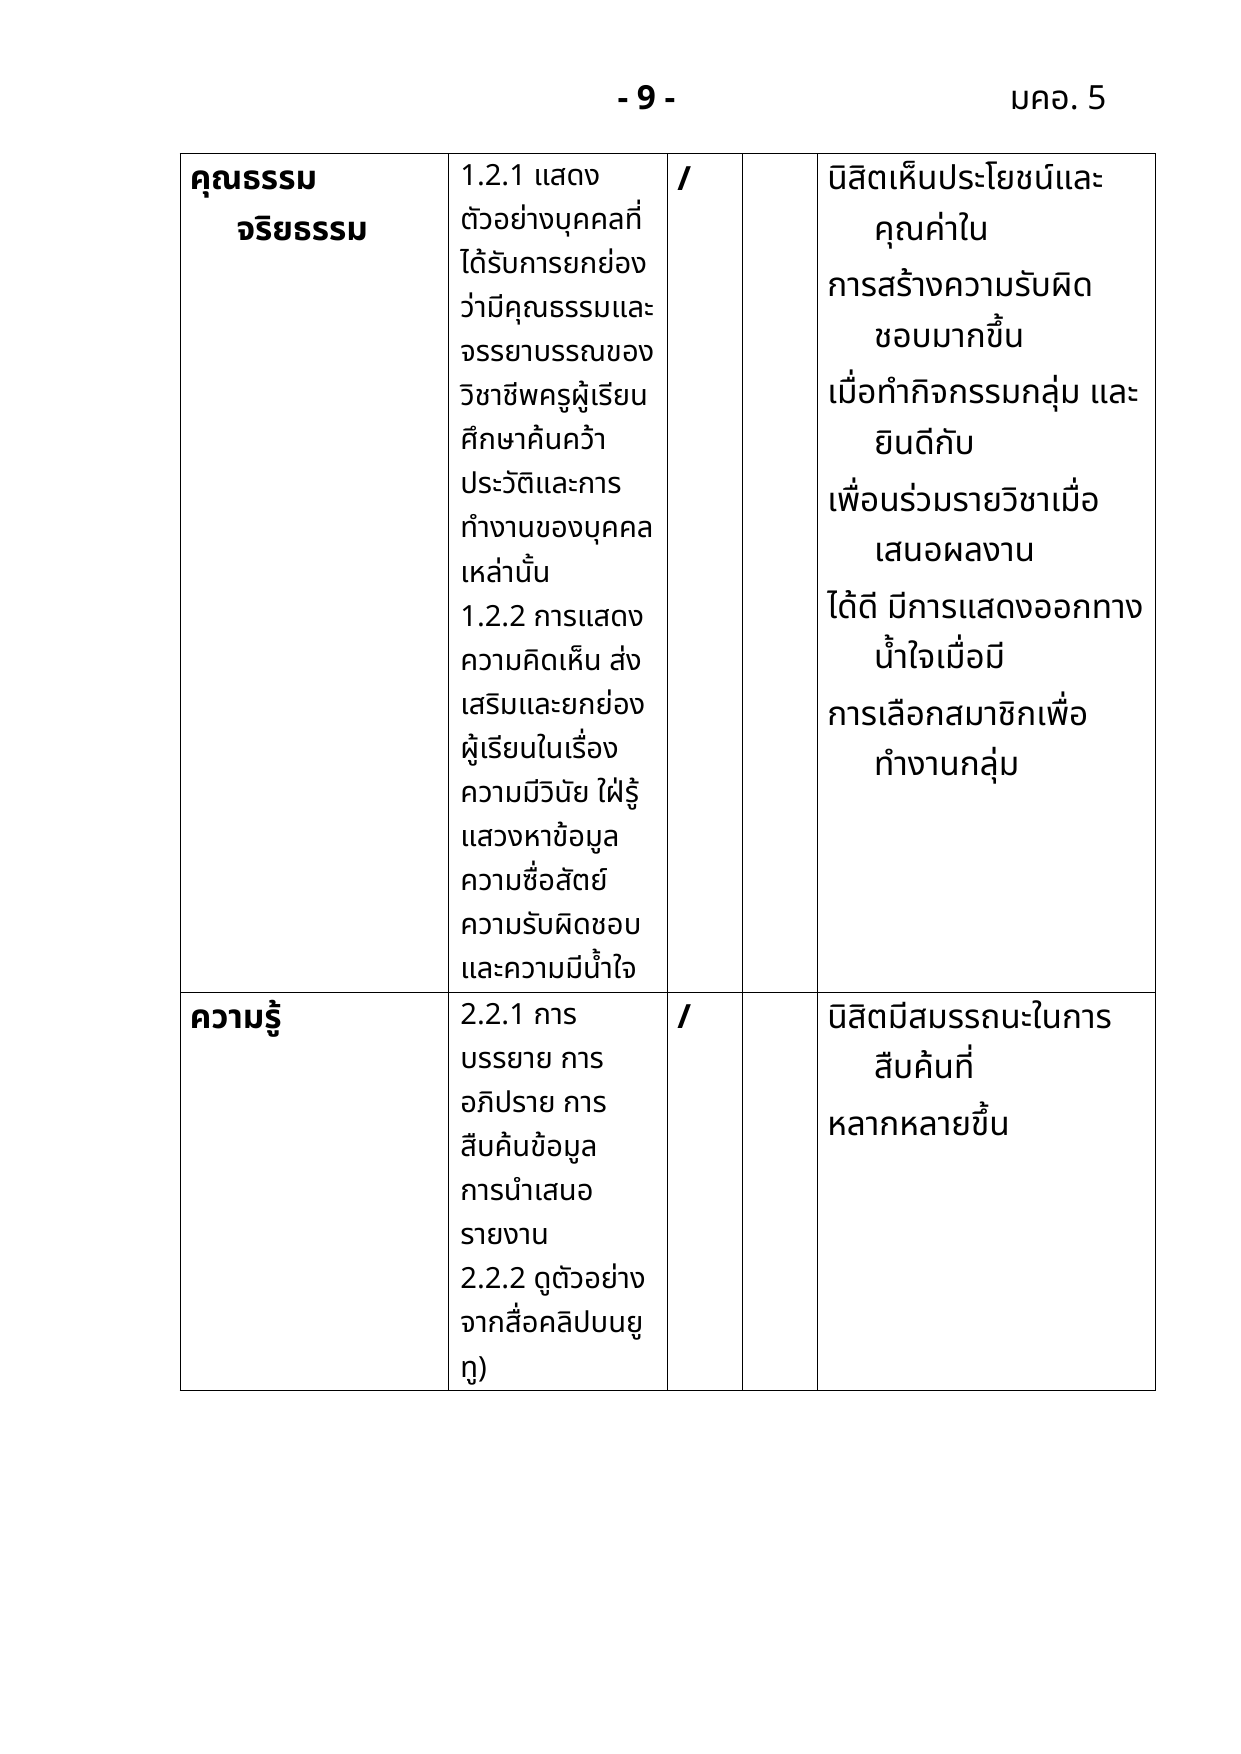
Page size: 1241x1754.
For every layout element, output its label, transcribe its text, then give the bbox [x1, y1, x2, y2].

table_cell ความรู้ [181, 993, 448, 1390]
table_cell นิสิตเห็นประโยชน์และคุณค่าใน การสร้างความรับผิดชอบมากขึ้น เมื่อทำกิจกรรมกลุ่ม และยินดีกับ เพื่อนร่วมรายวิชาเมื่อเสนอผลงาน ได้ดี มีการแสดงออกทางน้ำใจเมื่อมี การเลือกสมาชิกเพื่อทำงานกลุ่ม [818, 154, 1155, 992]
table_cell [743, 154, 817, 992]
table_cell 1.2.1 แสดงตัวอย่างบุคคลที่ได้รับการยกย่องว่ามีคุณธรรมและจรรยาบรรณของวิชาชีพครูผู้เรียนศึกษาค้นคว้าประวัติและการทำงานของบุคคลเหล่านั้น 1.2.2 การแสดงความคิดเห็น ส่งเสริมและยกย่องผู้เรียนในเรื่องความมีวินัย ใฝ่รู้ แสวงหาข้อมูล ความซื่อสัตย์ ความรับผิดชอบและความมีน้ำใจ [449, 154, 667, 992]
table_cell นิสิตมีสมรรถนะในการสืบค้นที่ หลากหลายขึ้น [818, 993, 1155, 1390]
table_cell / [668, 993, 742, 1390]
table_cell [743, 993, 817, 1390]
table_cell 2.2.1 การบรรยาย การอภิปราย การสืบค้นข้อมูล การนำเสนอรายงาน 2.2.2 ดูตัวอย่างจากสื่อคลิปบนยูทู) [449, 993, 667, 1390]
table_cell คุณธรรม จริยธรรม [181, 154, 448, 992]
table_cell / [668, 154, 742, 992]
